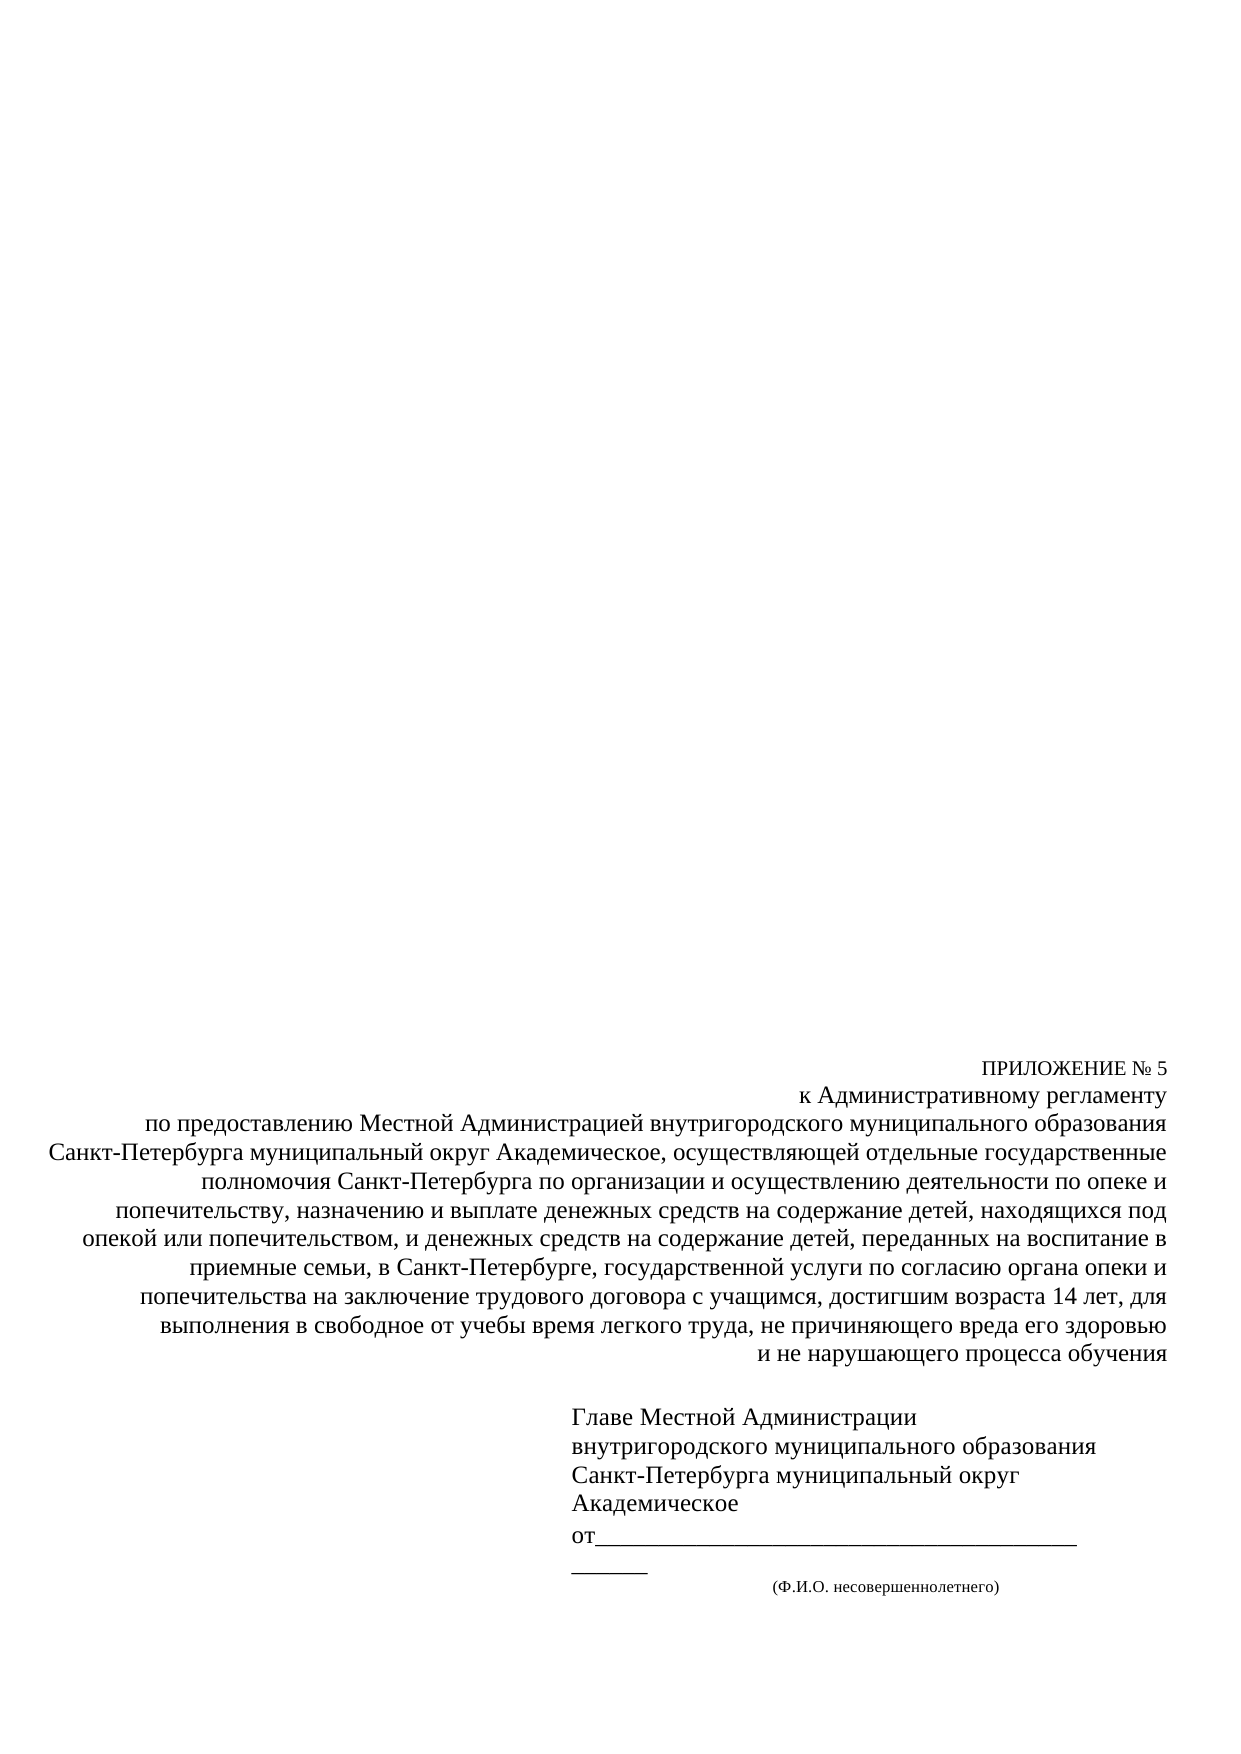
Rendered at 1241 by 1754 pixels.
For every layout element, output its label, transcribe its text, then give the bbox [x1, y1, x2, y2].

text Главе Местной Администрации внутригородского муниципального образования Санкт-Петербурга муниципальный округ Академическое [571, 1402, 1105, 1517]
table_header ПРИЛОЖЕНИЕ № 5 к Административному регламенту по предоставлению Местной Администрацией внутригородского муниципального образования Санкт-Петербурга муниципальный округ Академическое, осуществляющей отдельные государственные полномочия Санкт-Петербурга по организации и осуществлению деятельности по опеке и попечительству, назначению и выплате денежных средств на содержание детей, находящихся под опекой или попечительством, и денежных средств на содержание детей, переданных на воспитание в приемные семьи, в Санкт-Петербурге, государственной услуги по согласию органа опеки и попечительства на заключение трудового договора с учащимся, достигшим возраста 14 лет, для выполнения в свободное от учебы время легкого труда, не причиняющего вреда его здоровью и не нарушающего процесса обучения [25, 1027, 1178, 1369]
text от____________________________________________ (Ф.И.О. несовершеннолетнего) [571, 1520, 1090, 1596]
